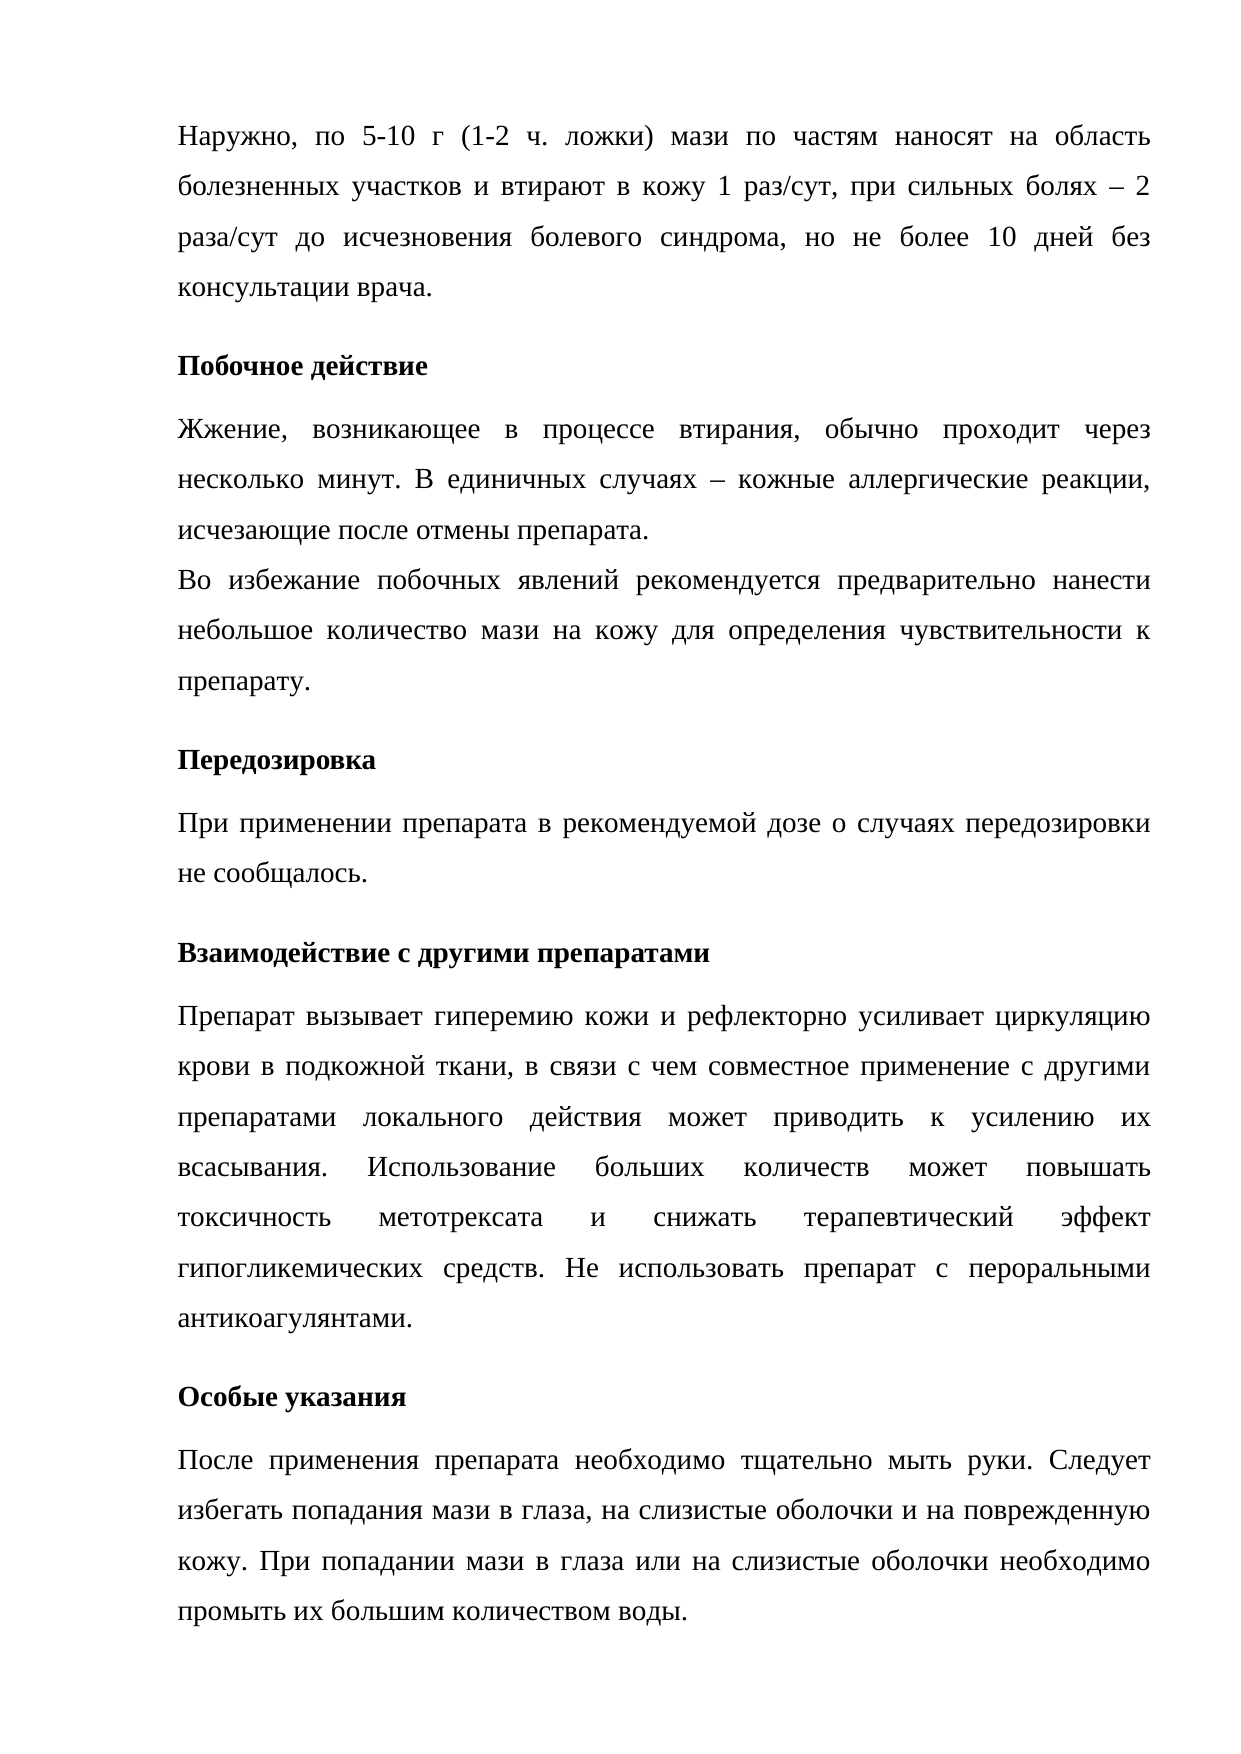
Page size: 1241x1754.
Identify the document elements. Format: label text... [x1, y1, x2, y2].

text Передозировка [177, 742, 1152, 776]
text Препарат вызывает гиперемию кожи и рефлекторно усиливает циркуляцию крови в подкожной ткани, в связи с чем совместное применение с другими препаратами локального действия может приводить к усилению их всасывания. Использование больших количеств может повышать токсичность метотрексата и снижать терапевтический эффект гипогликемических средств. Не использовать препарат с пероральными антикоагулянтами. [177, 998, 1152, 1333]
text Особые указания [177, 1379, 1152, 1413]
text Жжение, возникающее в процессе втирания, обычно проходит через несколько минут. В единичных случаях – кожные аллергические реакции, исчезающие после отмены препарата. [177, 411, 1152, 545]
text Побочное действие [177, 348, 1152, 382]
text Взаимодействие с другими препаратами [177, 935, 1152, 969]
text При применении препарата в рекомендуемой дозе о случаях передозировки не сообщалось. [177, 805, 1152, 889]
text Наружно, по 5-10 г (1-2 ч. ложки) мази по частям наносят на область болезненных участков и втирают в кожу 1 раз/сут, при сильных болях – 2 раза/сут до исчезновения болевого синдрома, но не более 10 дней без консультации врача. [177, 118, 1152, 303]
text После применения препарата необходимо тщательно мыть руки. Следует избегать попадания мази в глаза, на слизистые оболочки и на поврежденную кожу. При попадании мази в глаза или на слизистые оболочки необходимо промыть их большим количеством воды. [177, 1442, 1152, 1627]
text Во избежание побочных явлений рекомендуется предварительно нанести небольшое количество мази на кожу для определения чувствительности к препарату. [177, 562, 1152, 696]
